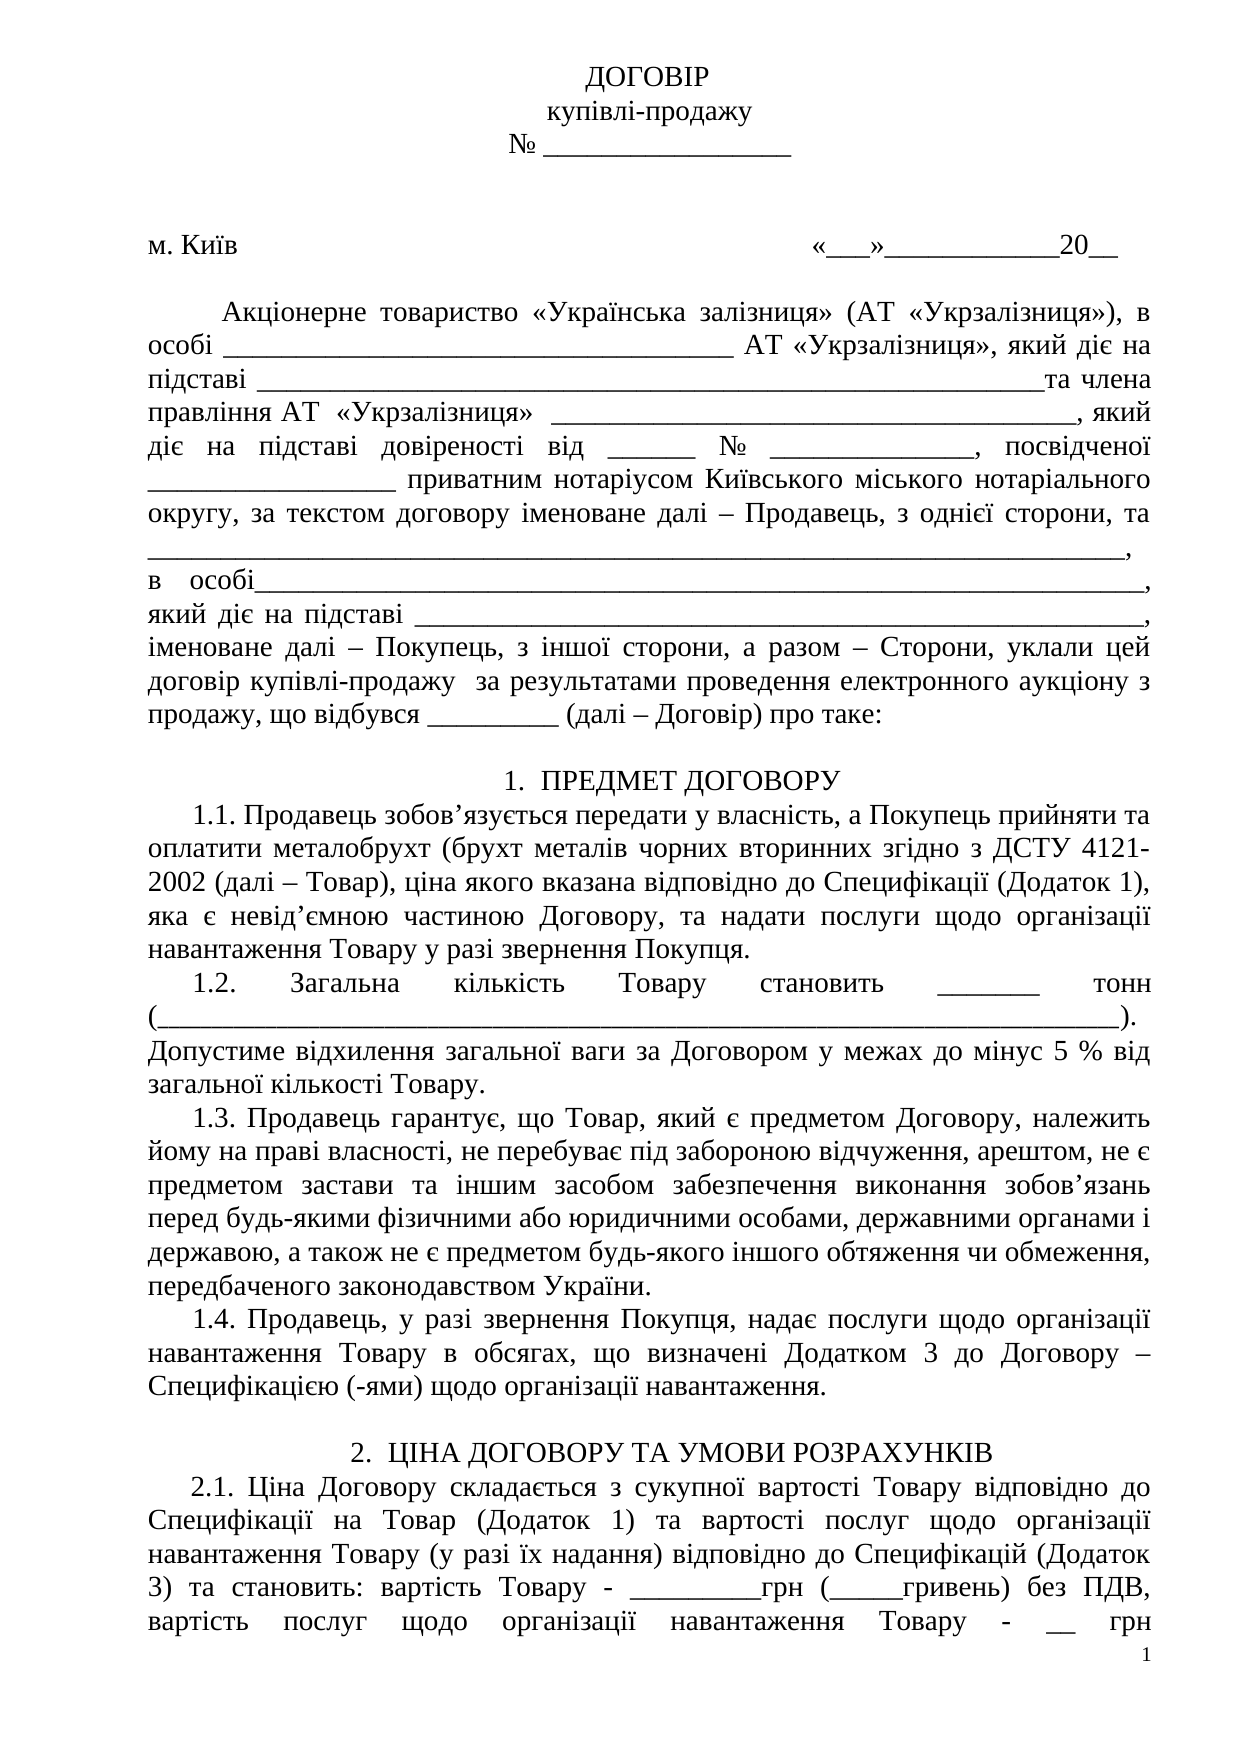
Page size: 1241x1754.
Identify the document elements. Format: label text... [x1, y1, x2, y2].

text № _________________ [148, 126, 1152, 160]
list ПРЕДМЕТ ДОГОВОРУ [192, 763, 1152, 797]
text 1.2. Загальна кількість Товару становить _______ тонн (_________________________________________________________________________________________). Допустиме відхилення загальної ваги за Договором у межах до мінус 5 % від загальної кількості Товару. [148, 965, 1152, 1100]
text Акціонерне товариство «Українська залізниця» (АТ «Укрзалізниця»), в особі ___________________________________ АТ «Укрзалізниця», який діє на підставі ______________________________________________________та члена правління АТ «Укрзалізниця» ____________________________________, який діє на підставі довіреності від ______ № ______________, посвідченої _________________ приватним нотаріусом Київського міського нотаріального округу, за текстом договору іменоване далі – Продавець, з однієї сторони, та ___________________________________________________________________, в особі_____________________________________________________________, який діє на підставі __________________________________________________, іменоване далі – Покупець, з іншої сторони, а разом – Сторони, уклали цей договір купівлі-продажу за результатами проведення електронного аукціону з продажу, що відбувся _________ (далі – Договір) про таке: [148, 294, 1152, 730]
text 1.1. Продавець зобов’язується передати у власність, а Покупець прийняти та оплатити металобрухт (брухт металів чорних вторинних згідно з ДСТУ 4121-2002 (далі – Товар), ціна якого вказана відповідно до Специфікації (Додаток 1), яка є невід’ємною частиною Договору, та надати послуги щодо організації навантаження Товару у разі звернення Покупця. [148, 797, 1152, 965]
text м. Київ «___»____________20__ [148, 227, 1152, 260]
text 1.3. Продавець гарантує, що Товар, який є предметом Договору, належить йому на праві власності, не перебуває під забороною відчуження, арештом, не є предметом застави та іншим засобом забезпечення виконання зобов’язань перед будь-якими фізичними або юридичними особами, державними органами і державою, а також не є предметом будь-якого іншого обтяження чи обмеження, передбаченого законодавством України. [148, 1100, 1152, 1301]
list ЦІНА ДОГОВОРУ ТА УМОВИ РОЗРАХУНКІВ [192, 1435, 1152, 1469]
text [148, 1469, 1152, 1637]
text ДОГОВІР [148, 59, 1152, 93]
text 1.4. Продавець, у разі звернення Покупця, надає послуги щодо організації навантаження Товару в обсягах, що визначені Додатком 3 до Договору – Специфікацією (-ями) щодо організації навантаження. [148, 1301, 1152, 1402]
text купівлі-продажу [148, 93, 1152, 126]
